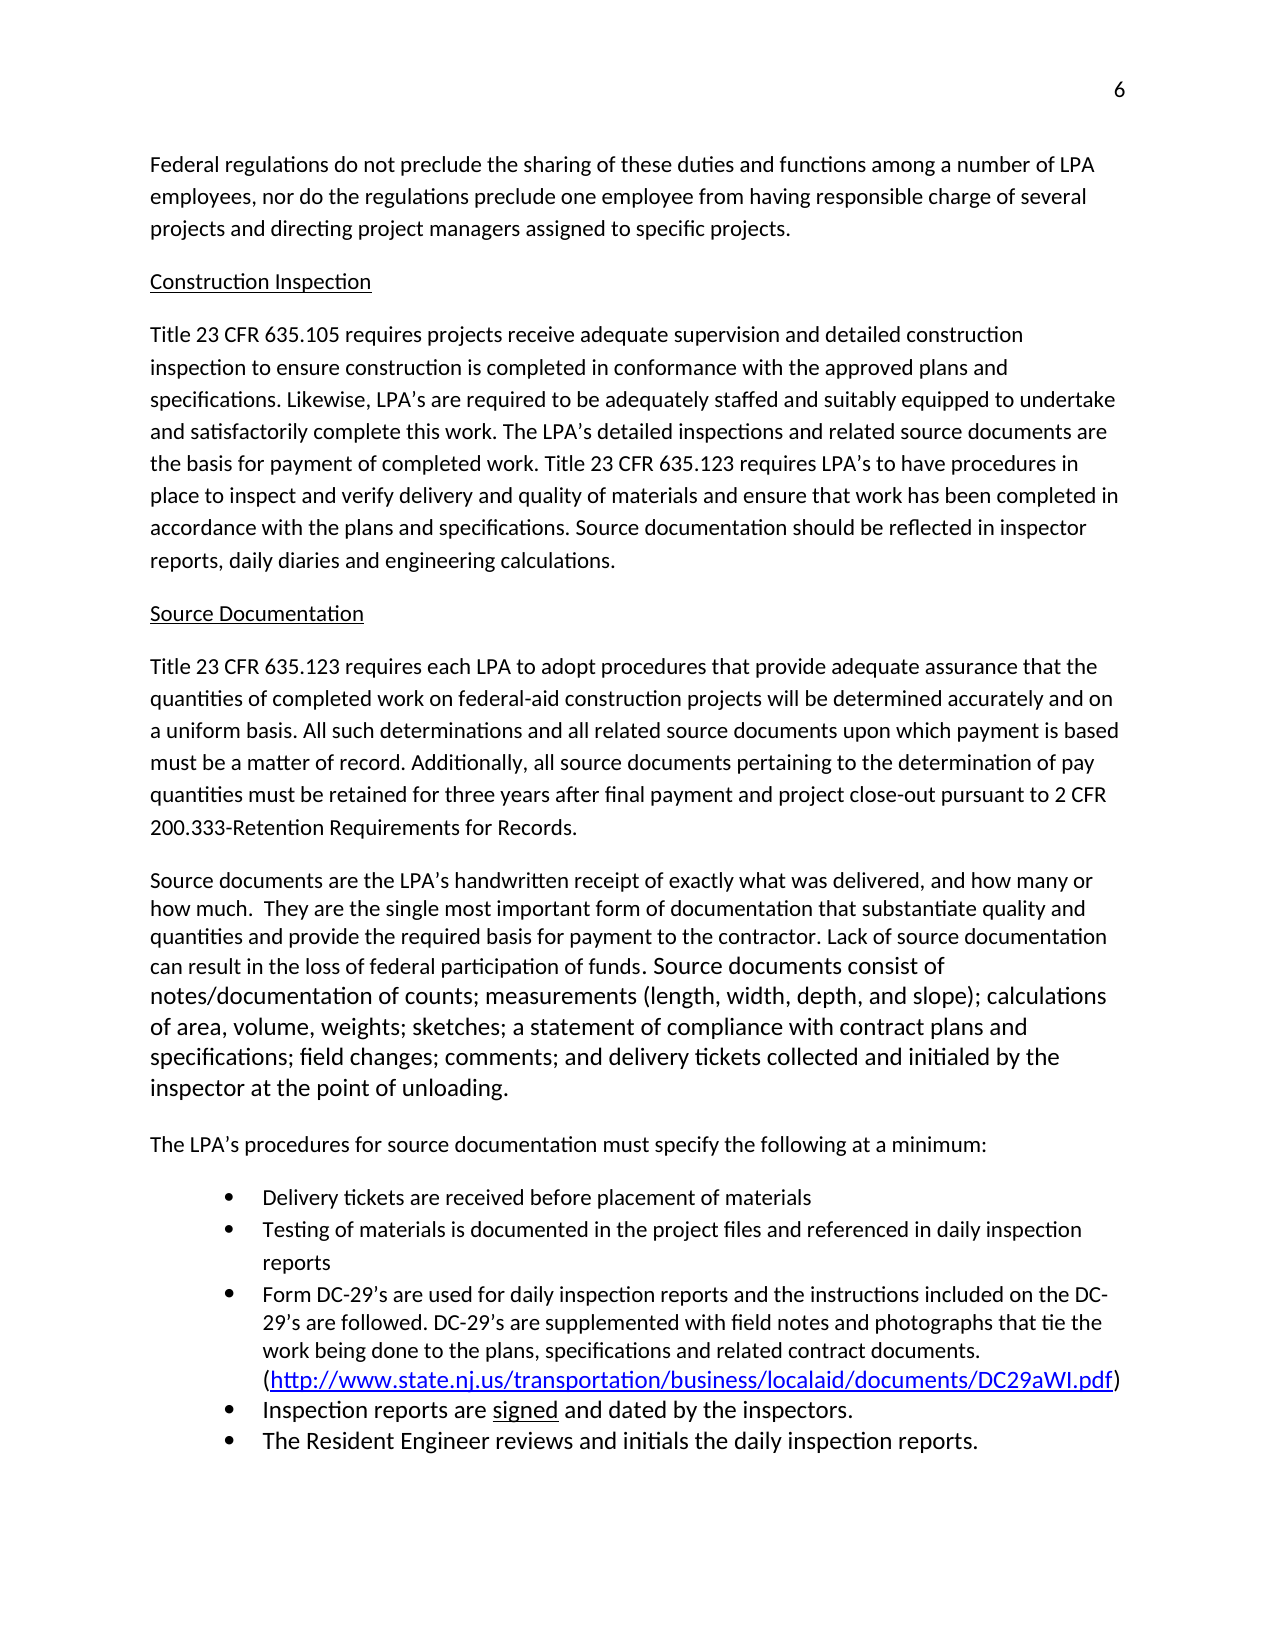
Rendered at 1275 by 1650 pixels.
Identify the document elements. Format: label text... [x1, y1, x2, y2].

list Form DC-29’s are used for daily inspection reports and the instructions included on the DC-29’s are followed. DC-29’s are supplemented with field notes and photographs that tie the work being done to the plans, specifications and related contract documents. (http://www.state.nj.us/transportation/business/localaid/documents/DC29aWI.pdf) [225, 1280, 1125, 1394]
list Delivery tickets are received before placement of materials [225, 1183, 1125, 1211]
text Title 23 CFR 635.123 requires each LPA to adopt procedures that provide adequate assurance that the quantities of completed work on federal-aid construction projects will be determined accurately and on a uniform basis. All such determinations and all related source documents upon which payment is based must be a matter of record. Additionally, all source documents pertaining to the determination of pay quantities must be retained for three years after final payment and project close-out pursuant to 2 CFR 200.333-Retention Requirements for Records. [150, 652, 1125, 841]
list Inspection reports are signed and dated by the inspectors. [225, 1394, 1125, 1425]
text Source Documentation [150, 599, 1125, 627]
text Construction Inspection [150, 267, 1125, 295]
text Federal regulations do not preclude the sharing of these duties and functions among a number of LPA employees, nor do the regulations preclude one employee from having responsible charge of several projects and directing project managers assigned to specific projects. [150, 150, 1125, 242]
text Source documents are the LPA’s handwritten receipt of exactly what was delivered, and how many or how much. They are the single most important form of documentation that substantiate quality and quantities and provide the required basis for payment to the contractor. Lack of source documentation can result in the loss of federal participation of funds. Source documents consist of notes/documentation of counts; measurements (length, width, depth, and slope); calculations of area, volume, weights; sketches; a statement of compliance with contract plans and specifications; field changes; comments; and delivery tickets collected and initialed by the inspector at the point of unloading. [150, 866, 1125, 1102]
text The LPA’s procedures for source documentation must specify the following at a minimum: [150, 1130, 1125, 1158]
list The Resident Engineer reviews and initials the daily inspection reports. [225, 1425, 1125, 1456]
text Title 23 CFR 635.105 requires projects receive adequate supervision and detailed construction inspection to ensure construction is completed in conformance with the approved plans and specifications. Likewise, LPA’s are required to be adequately staffed and suitably equipped to undertake and satisfactorily complete this work. The LPA’s detailed inspections and related source documents are the basis for payment of completed work. Title 23 CFR 635.123 requires LPA’s to have procedures in place to inspect and verify delivery and quality of materials and ensure that work has been completed in accordance with the plans and specifications. Source documentation should be reflected in inspector reports, daily diaries and engineering calculations. [150, 320, 1125, 574]
list Testing of materials is documented in the project files and referenced in daily inspection reports [225, 1216, 1125, 1276]
